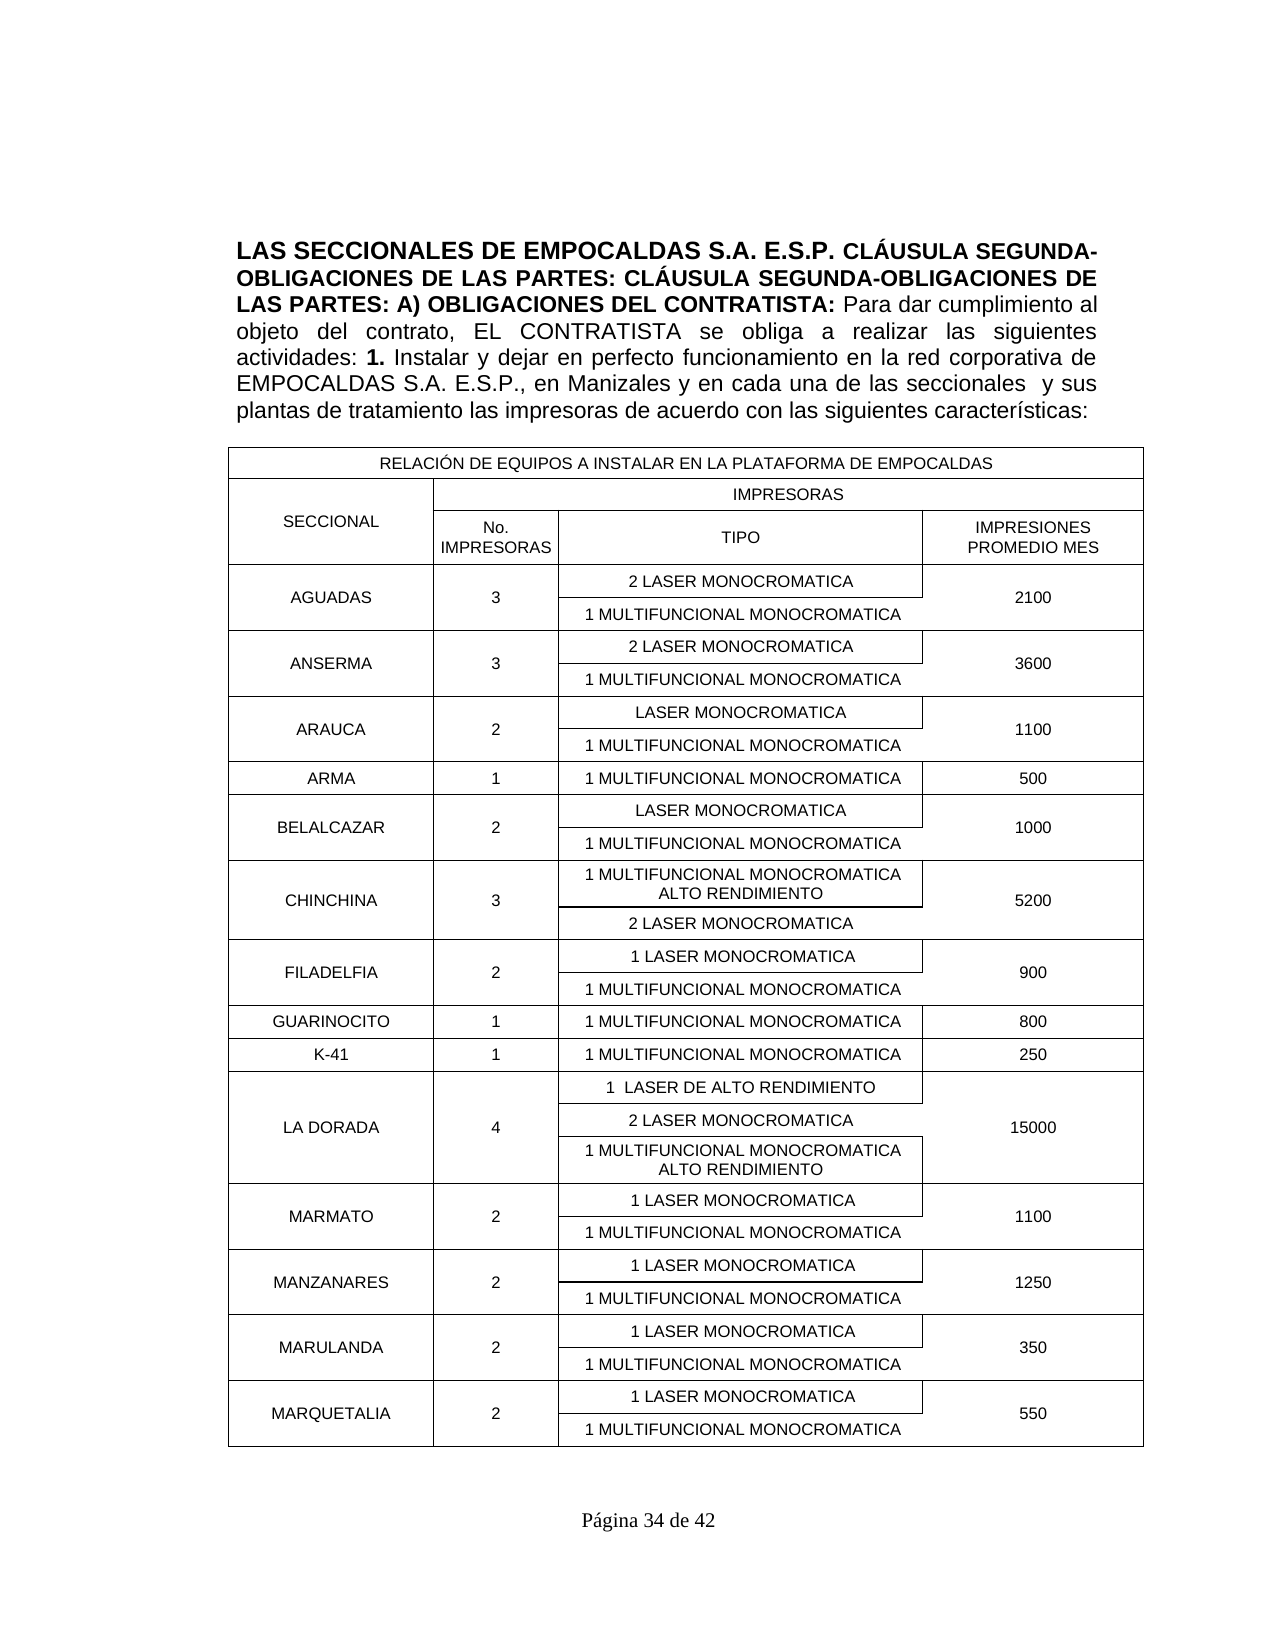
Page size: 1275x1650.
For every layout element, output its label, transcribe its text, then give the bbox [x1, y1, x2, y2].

table_cell 800 [923, 1006, 1143, 1038]
table_cell 2 LASER MONOCROMATICA [559, 565, 922, 597]
table_cell 5200 [923, 861, 1143, 939]
table_cell MARMATO [229, 1184, 433, 1249]
table_cell 2 [434, 1315, 558, 1380]
table_cell AGUADAS [229, 565, 433, 630]
table_cell 1 MULTIFUNCIONAL MONOCROMATICA [559, 1348, 923, 1380]
table_cell 1 MULTIFUNCIONAL MONOCROMATICA [559, 1283, 923, 1314]
table_cell 3 [434, 565, 558, 630]
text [236, 236, 1098, 423]
table_cell 2 [434, 697, 558, 761]
table_cell TIPO [559, 511, 922, 564]
table_cell 3600 [923, 631, 1143, 696]
table_cell 500 [923, 762, 1143, 794]
table_cell 1 [434, 1006, 558, 1038]
table_cell 2 [434, 795, 558, 859]
table_cell GUARINOCITO [229, 1006, 433, 1038]
table_cell IMPRESIONES PROMEDIO MES [923, 511, 1143, 564]
table_cell 1 MULTIFUNCIONAL MONOCROMATICA [559, 729, 923, 761]
table_cell 1 LASER MONOCROMATICA [559, 1250, 922, 1281]
table_cell 1 MULTIFUNCIONAL MONOCROMATICA [559, 762, 922, 794]
table_cell 3 [434, 861, 558, 939]
table_cell 2 LASER MONOCROMATICA [559, 908, 923, 939]
table_cell 1 MULTIFUNCIONAL MONOCROMATICA ALTO RENDIMIENTO [559, 861, 922, 906]
table_cell FILADELFIA [229, 940, 433, 1005]
table_cell 350 [923, 1315, 1143, 1380]
table_cell 1 [434, 1039, 558, 1071]
table_cell 1 MULTIFUNCIONAL MONOCROMATICA [559, 598, 923, 630]
table_cell 1000 [923, 795, 1143, 859]
table_cell 1 MULTIFUNCIONAL MONOCROMATICA [559, 828, 923, 859]
table_cell ARAUCA [229, 697, 433, 761]
table_cell SECCIONAL [229, 479, 433, 564]
table_cell 1 MULTIFUNCIONAL MONOCROMATICA [559, 973, 923, 1005]
table_cell 1 MULTIFUNCIONAL MONOCROMATICA [559, 1217, 923, 1249]
table_cell 3 [434, 631, 558, 696]
table_cell 2 [434, 1184, 558, 1249]
table_cell 2 LASER MONOCROMATICA [559, 1104, 923, 1136]
table_cell 1250 [923, 1250, 1143, 1314]
table_cell ANSERMA [229, 631, 433, 696]
table_cell LASER MONOCROMATICA [559, 697, 922, 728]
table_cell MARQUETALIA [229, 1381, 433, 1446]
table_header RELACIÓN DE EQUIPOS A INSTALAR EN LA PLATAFORMA DE EMPOCALDAS [229, 448, 1143, 478]
table_cell 2 [434, 940, 558, 1005]
table_cell IMPRESORAS [434, 479, 1143, 509]
table_cell 1 LASER MONOCROMATICA [559, 1381, 922, 1413]
table_cell 1 LASER DE ALTO RENDIMIENTO [559, 1072, 922, 1103]
table_cell 1100 [923, 697, 1143, 761]
table_cell 1 MULTIFUNCIONAL MONOCROMATICA [559, 664, 923, 696]
table_cell 4 [434, 1072, 558, 1183]
table_cell 2 [434, 1250, 558, 1314]
table_cell ARMA [229, 762, 433, 794]
table_cell MARULANDA [229, 1315, 433, 1380]
table_cell LA DORADA [229, 1072, 433, 1183]
table_cell 900 [923, 940, 1143, 1005]
table_cell 1 MULTIFUNCIONAL MONOCROMATICA ALTO RENDIMIENTO [559, 1137, 922, 1183]
table_cell 550 [923, 1381, 1143, 1446]
table_cell 1 LASER MONOCROMATICA [559, 1315, 922, 1347]
table_cell K-41 [229, 1039, 433, 1071]
table_cell 1 [434, 762, 558, 794]
table_cell 1 MULTIFUNCIONAL MONOCROMATICA [559, 1414, 923, 1446]
table_cell LASER MONOCROMATICA [559, 795, 922, 827]
table_cell 1 LASER MONOCROMATICA [559, 1184, 922, 1216]
table_cell MANZANARES [229, 1250, 433, 1314]
table_cell 1 MULTIFUNCIONAL MONOCROMATICA [559, 1039, 922, 1071]
table_cell CHINCHINA [229, 861, 433, 939]
table_cell 2100 [923, 565, 1143, 630]
table_cell 1100 [923, 1184, 1143, 1249]
table_cell 2 [434, 1381, 558, 1446]
table_cell 15000 [923, 1072, 1143, 1183]
table_cell No. IMPRESORAS [434, 511, 558, 564]
table_cell 250 [923, 1039, 1143, 1071]
table_cell 2 LASER MONOCROMATICA [559, 631, 922, 663]
table_cell BELALCAZAR [229, 795, 433, 859]
table_cell 1 MULTIFUNCIONAL MONOCROMATICA [559, 1006, 922, 1038]
table_cell 1 LASER MONOCROMATICA [559, 940, 922, 972]
